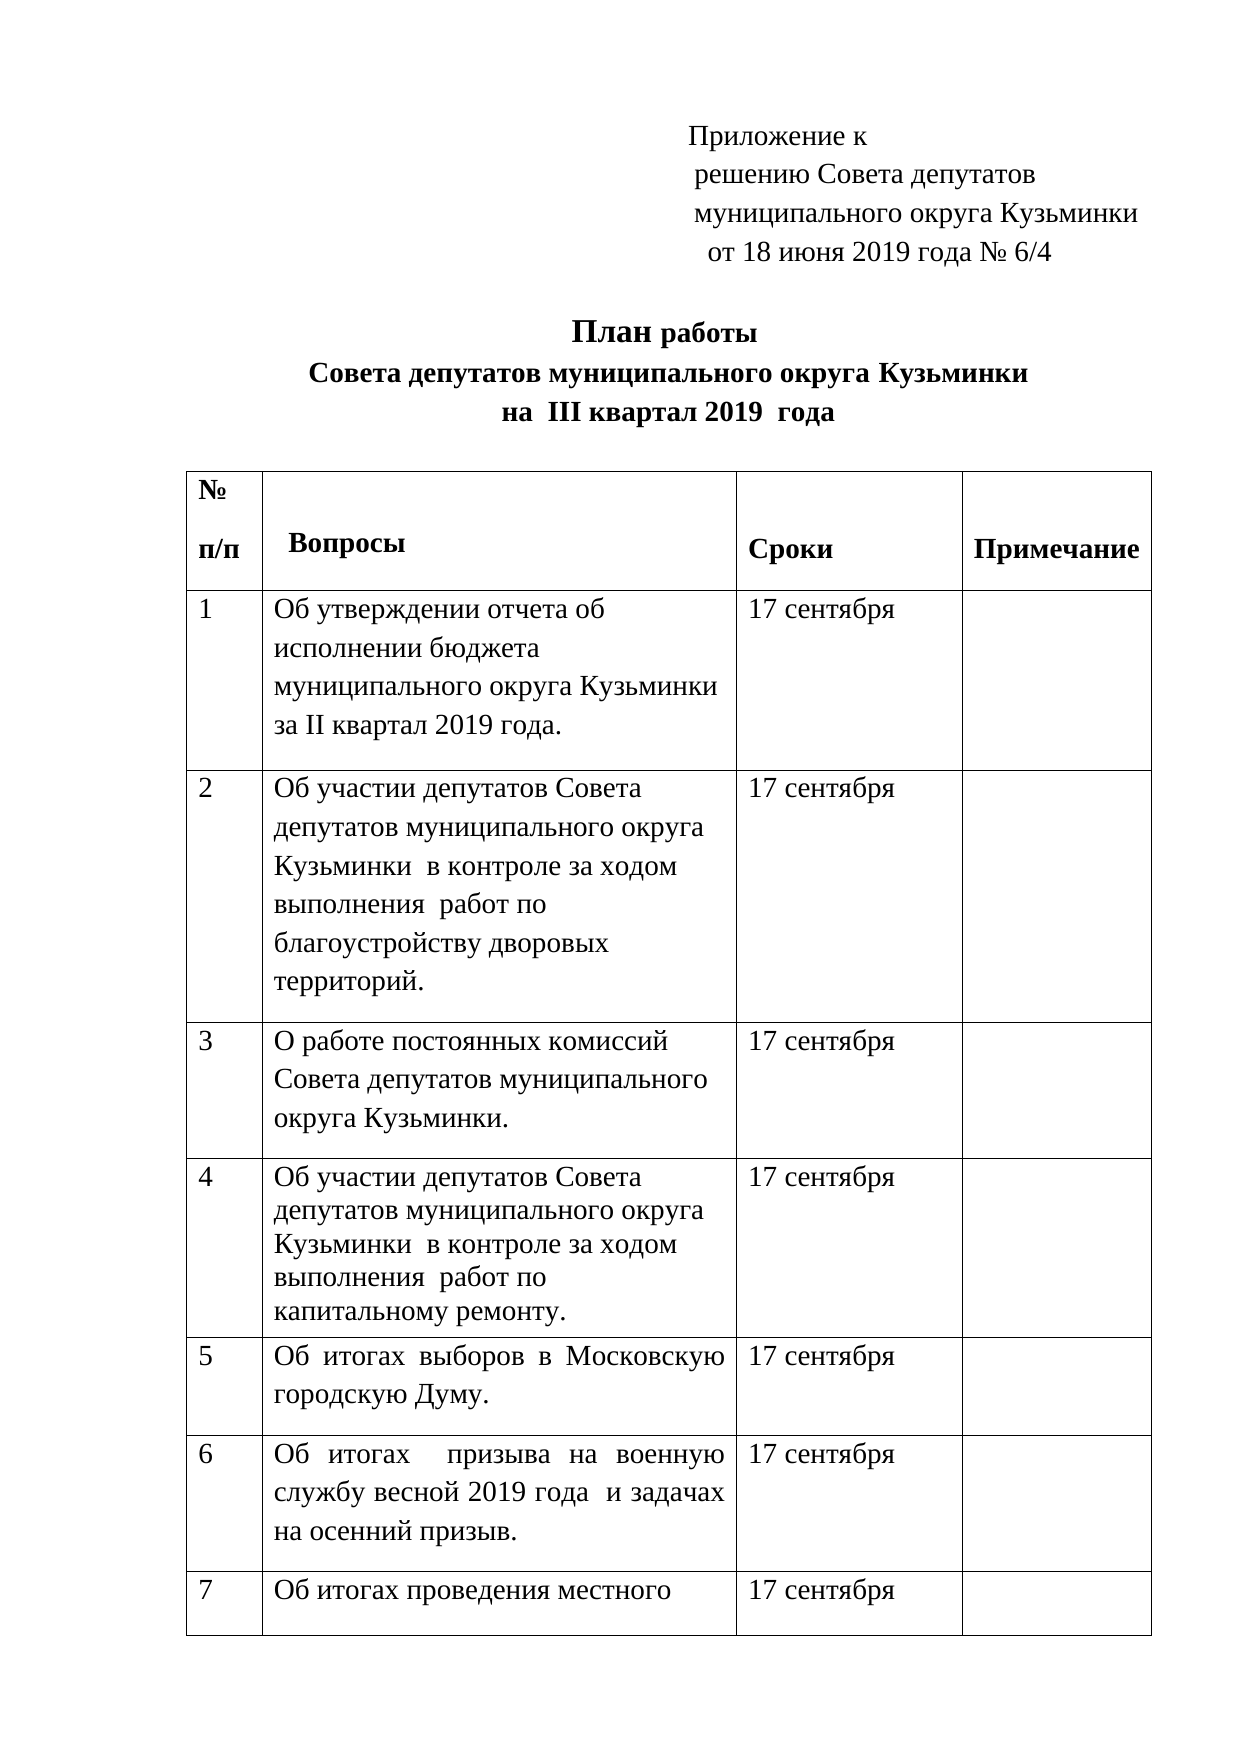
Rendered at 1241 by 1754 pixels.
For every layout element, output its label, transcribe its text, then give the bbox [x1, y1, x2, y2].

text муниципального округа Кузьминки [177, 195, 1152, 229]
table_cell 17 сентября [737, 591, 962, 769]
table_cell 7 [187, 1572, 262, 1635]
table_header Сроки [737, 472, 962, 590]
table_cell 4 [187, 1159, 262, 1337]
table_cell Об участии депутатов Совета депутатов муниципального округа Кузьминки в контроле за ходом выполнения работ по капитальному ремонту. [263, 1159, 736, 1337]
table_cell Об итогах выборов в Московскую городскую Думу. [263, 1338, 736, 1435]
text от 18 июня 2019 года № 6/4 [177, 234, 1152, 267]
table_header № п/п [187, 472, 262, 590]
table_cell [963, 1338, 1151, 1435]
text решению Совета депутатов [177, 157, 1152, 190]
table_cell 17 сентября [737, 1436, 962, 1571]
table_cell 17 сентября [737, 1338, 962, 1435]
table_cell [963, 1023, 1151, 1158]
table_cell [963, 1159, 1151, 1337]
table_header Вопросы [263, 472, 736, 590]
table_cell [963, 771, 1151, 1022]
table_cell [963, 1436, 1151, 1571]
table_cell Об итогах призыва на военную службу весной 2019 года и задачах на осенний призыв. [263, 1436, 736, 1571]
table_cell [963, 1572, 1151, 1635]
table_cell 17 сентября [737, 1159, 962, 1337]
table_cell Об участии депутатов Совета депутатов муниципального округа Кузьминки в контроле за ходом выполнения работ по благоустройству дворовых территорий. [263, 771, 736, 1022]
text Совета депутатов муниципального округа Кузьминки [177, 355, 1152, 388]
table_cell 3 [187, 1023, 262, 1158]
table_cell [963, 591, 1151, 769]
table_cell 5 [187, 1338, 262, 1435]
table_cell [263, 1572, 736, 1635]
table_cell 17 сентября [737, 1572, 962, 1635]
table_cell 17 сентября [737, 1023, 962, 1158]
table_cell 6 [187, 1436, 262, 1571]
text на III квартал 2019 года [177, 394, 1152, 428]
table_cell Об утверждении отчета об исполнении бюджета муниципального округа Кузьминки за II квартал 2019 года. [263, 591, 736, 769]
table_header Примечание [963, 472, 1151, 590]
table_cell О работе постоянных комиссий Совета депутатов муниципального округа Кузьминки. [263, 1023, 736, 1158]
table_cell 2 [187, 771, 262, 1022]
text План работы [177, 311, 1152, 349]
text Приложение к [177, 118, 1152, 152]
table_cell 17 сентября [737, 771, 962, 1022]
table_cell 1 [187, 591, 262, 769]
